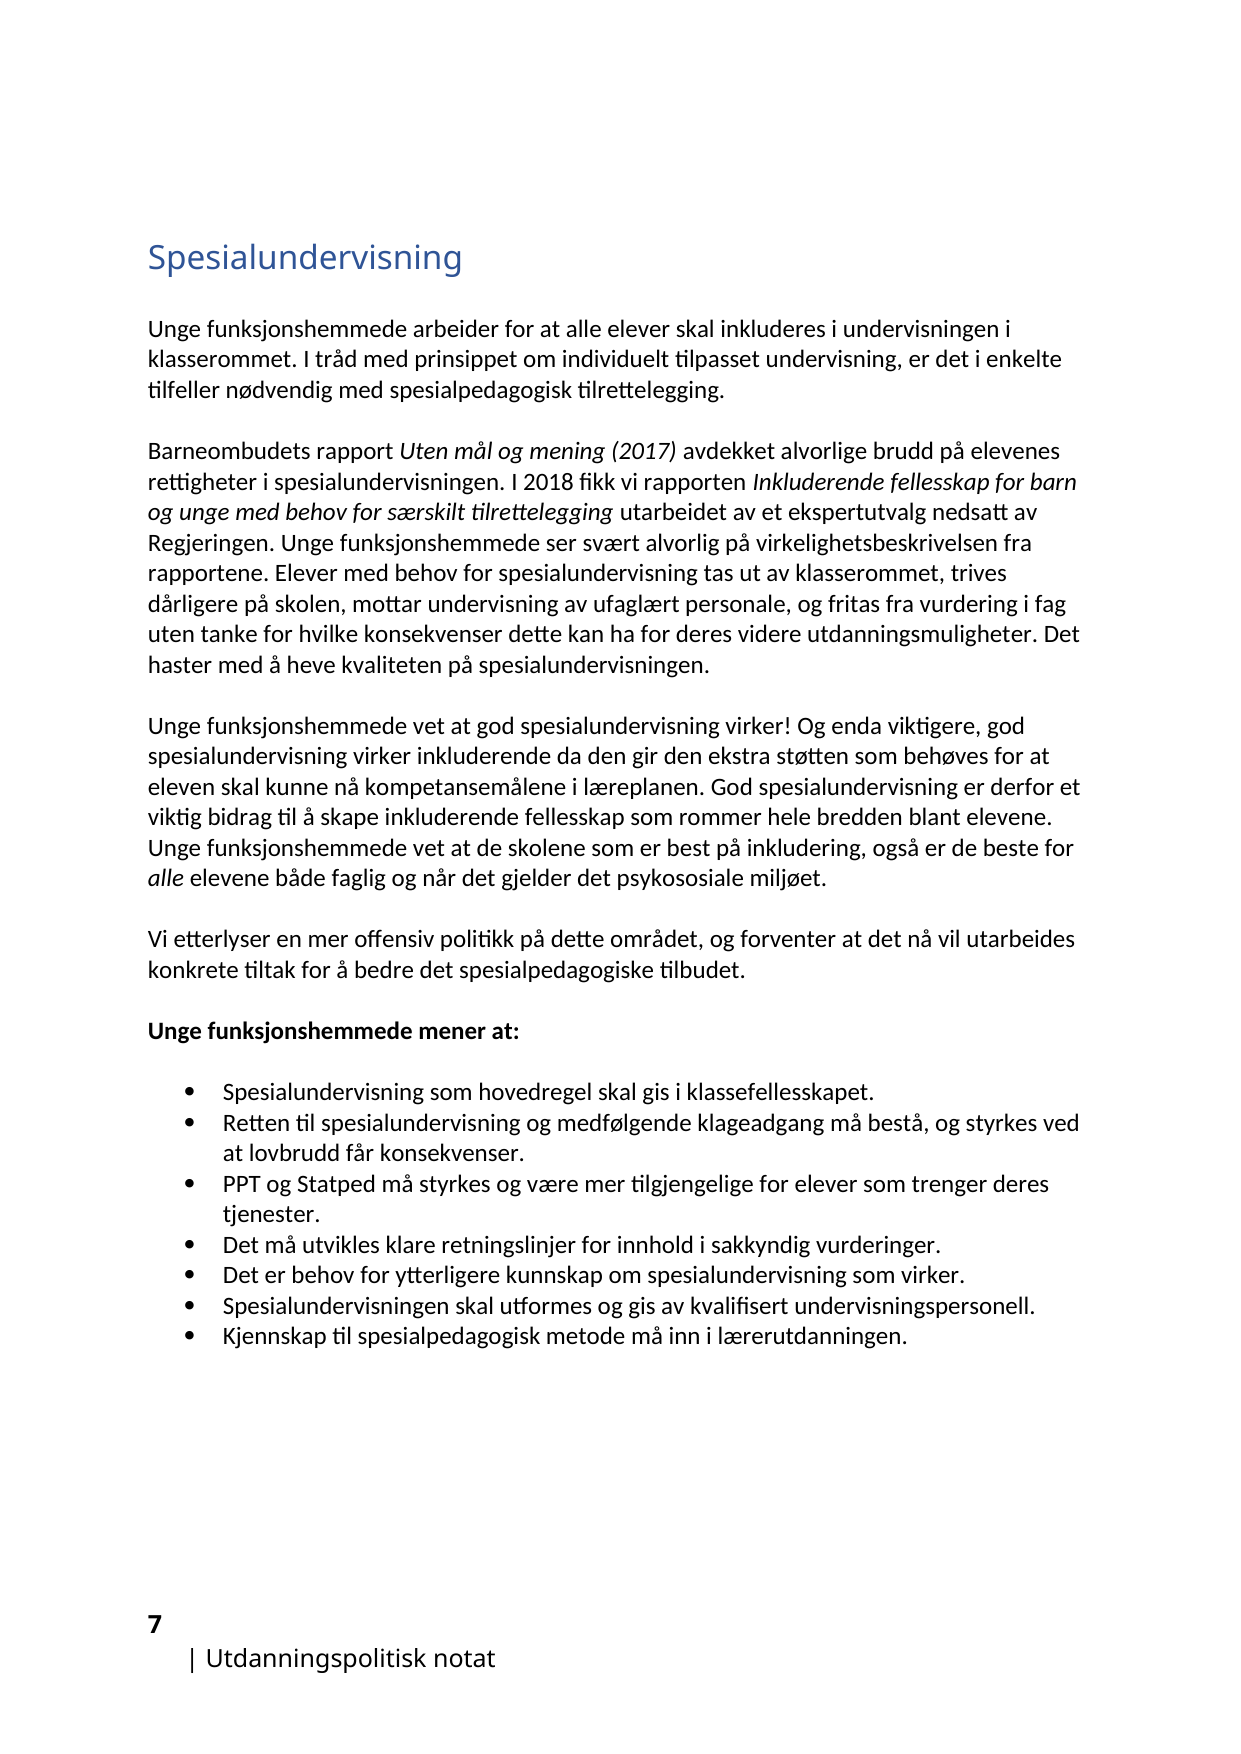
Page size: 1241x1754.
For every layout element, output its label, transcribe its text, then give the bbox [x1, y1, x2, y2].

text Unge funksjonshemmede vet at god spesialundervisning virker! Og enda viktigere, god spesialundervisning virker inkluderende da den gir den ekstra støtten som behøves for at eleven skal kunne nå kompetansemålene i læreplanen. God spesialundervisning er derfor et viktig bidrag til å skape inkluderende fellesskap som rommer hele bredden blant elevene. Unge funksjonshemmede vet at de skolene som er best på inkludering, også er de beste for alle elevene både faglig og når det gjelder det psykososiale miljøet. [148, 710, 1093, 893]
subtitle Spesialundervisning [148, 234, 1093, 279]
text Unge funksjonshemmede arbeider for at alle elever skal inkluderes i undervisningen i klasserommet. I tråd med prinsippet om individuelt tilpasset undervisning, er det i enkelte tilfeller nødvendig med spesialpedagogisk tilrettelegging. [148, 313, 1093, 405]
text Barneombudets rapport Uten mål og mening (2017) avdekket alvorlige brudd på elevenes rettigheter i spesialundervisningen. I 2018 fikk vi rapporten Inkluderende fellesskap for barn og unge med behov for særskilt tilrettelegging utarbeidet av et ekspertutvalg nedsatt av Regjeringen. Unge funksjonshemmede ser svært alvorlig på virkelighetsbeskrivelsen fra rapportene. Elever med behov for spesialundervisning tas ut av klasserommet, trives dårligere på skolen, mottar undervisning av ufaglært personale, og fritas fra vurdering i fag uten tanke for hvilke konsekvenser dette kan ha for deres videre utdanningsmuligheter. Det haster med å heve kvaliteten på spesialundervisningen. [148, 435, 1093, 679]
list Retten til spesialundervisning og medfølgende klageadgang må bestå, og styrkes ved at lovbrudd får konsekvenser. [185, 1107, 1093, 1168]
list Spesialundervisningen skal utformes og gis av kvalifisert undervisningspersonell. [185, 1290, 1093, 1320]
list Det er behov for ytterligere kunnskap om spesialundervisning som virker. [185, 1259, 1093, 1290]
list Spesialundervisning som hovedregel skal gis i klassefellesskapet. [185, 1076, 1093, 1107]
list Det må utvikles klare retningslinjer for innhold i sakkyndig vurderinger. [185, 1229, 1093, 1259]
list Kjennskap til spesialpedagogisk metode må inn i lærerutdanningen. [185, 1320, 1093, 1351]
text Unge funksjonshemmede mener at: [148, 1015, 1093, 1046]
list PPT og Statped må styrkes og være mer tilgjengelige for elever som trenger deres tjenester. [185, 1168, 1093, 1229]
text Vi etterlyser en mer offensiv politikk på dette området, og forventer at det nå vil utarbeides konkrete tiltak for å bedre det spesialpedagogiske tilbudet. [148, 923, 1093, 984]
